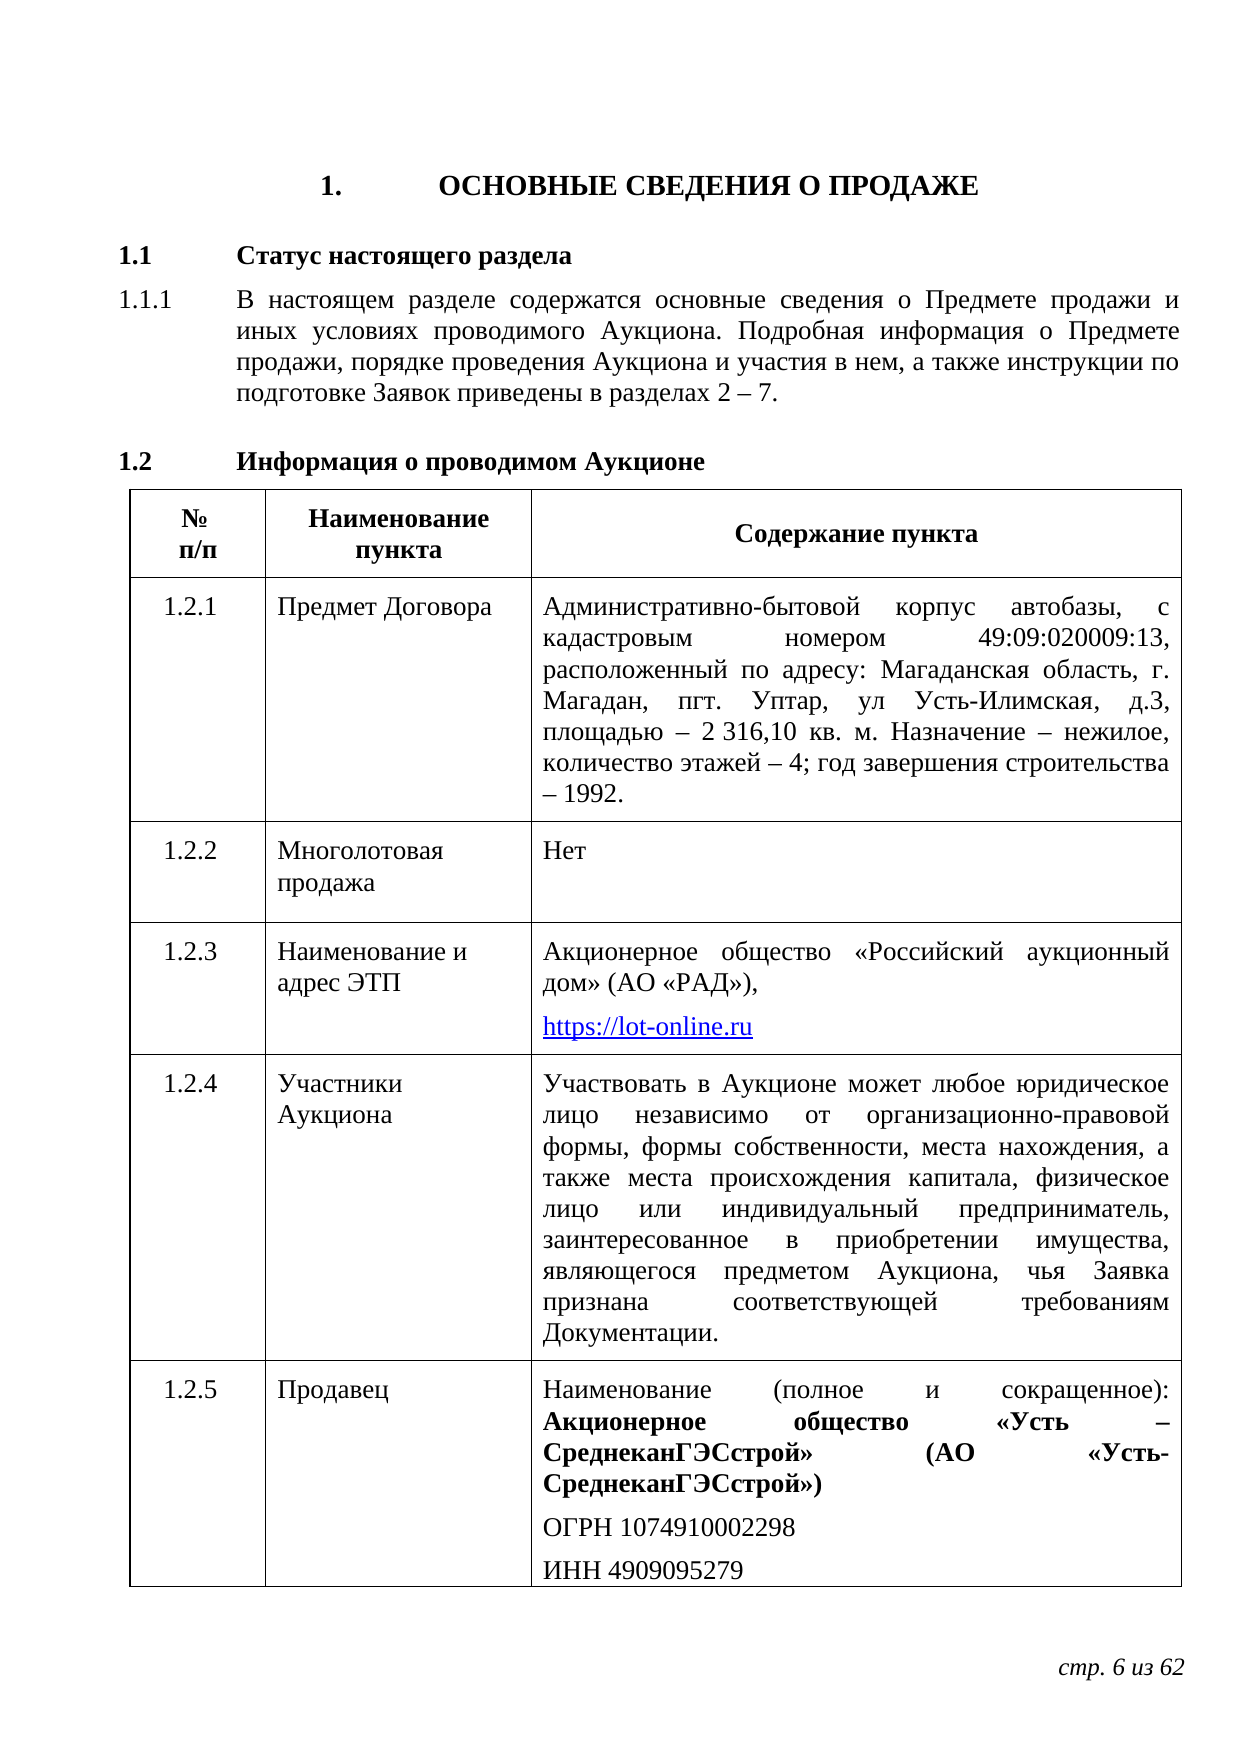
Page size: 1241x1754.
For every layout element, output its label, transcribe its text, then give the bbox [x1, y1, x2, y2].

table_header Наименование пункта [266, 490, 531, 577]
table_cell Наименование и адрес ЭТП [266, 923, 531, 1054]
table_header № п/п [131, 490, 265, 577]
subtitle ОСНОВНЫЕ СВЕДЕНИЯ О ПРОДАЖЕ [118, 168, 1181, 202]
table_cell Участвовать в Аукционе может любое юридическое лицо независимо от организационно-правовой формы, формы собственности, места нахождения, а также места происхождения капитала, физическое лицо или индивидуальный предприниматель, заинтересованное в приобретении имущества, являющегося предметом Аукциона, чья Заявка признана соответствующей требованиям Документации. [532, 1055, 1181, 1360]
table_cell [131, 923, 265, 1054]
table_header Содержание пункта [532, 490, 1181, 577]
table_cell Нет [532, 822, 1181, 922]
table_cell [131, 822, 265, 922]
list В настоящем разделе содержатся основные сведения о Предмете продажи и иных условиях проводимого Аукциона. Подробная информация о Предмете продажи, порядке проведения Аукциона и участия в нем, а также инструкции по подготовке Заявок приведены в разделах 2 – 7. [118, 283, 1181, 407]
table_cell Акционерное общество «Российский аукционный дом» (АО «РАД»), https://lot-online.ru [532, 923, 1181, 1054]
table_cell [131, 578, 265, 821]
table_cell [131, 1055, 265, 1360]
subtitle Статус настоящего раздела [118, 239, 1181, 270]
subtitle Информация о проводимом Аукционе [118, 445, 1181, 476]
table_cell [532, 1361, 1181, 1586]
table_cell Административно-бытовой корпус автобазы, с кадастровым номером 49:09:020009:13, расположенный по адресу: Магаданская область, г. Магадан, пгт. Уптар, ул Усть-Илимская, д.3, площадью – 2 316,10 кв. м. Назначение – нежилое, количество этажей – 4; год завершения строительства – 1992. [532, 578, 1181, 821]
table_cell [131, 1361, 265, 1586]
table_cell Многолотовая продажа [266, 822, 531, 922]
table_cell Участники Аукциона [266, 1055, 531, 1360]
table_cell Предмет Договора [266, 578, 531, 821]
table_cell Продавец [266, 1361, 531, 1586]
